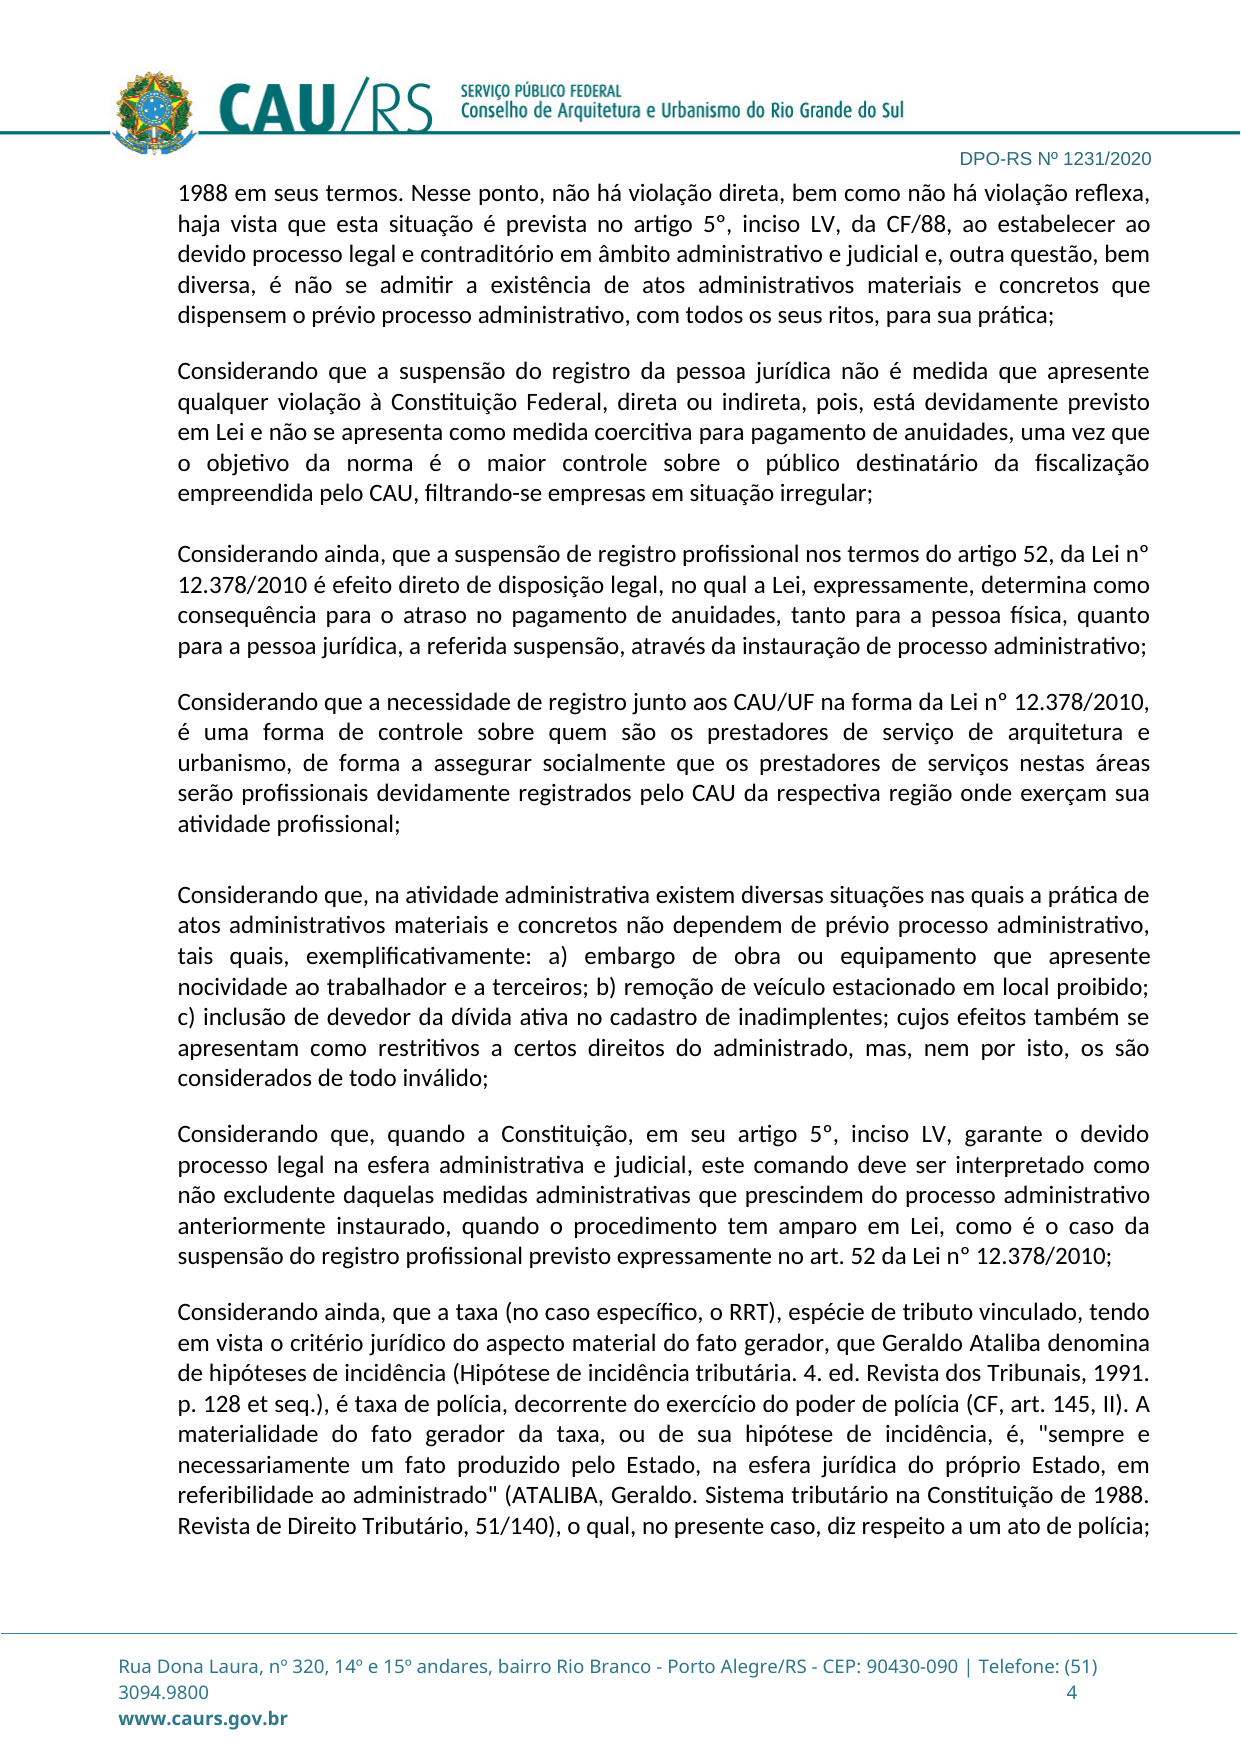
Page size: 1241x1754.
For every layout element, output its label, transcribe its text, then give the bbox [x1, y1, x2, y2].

text Considerando que a necessidade de registro junto aos CAU/UF na forma da Lei nº 12.378/2010, é uma forma de controle sobre quem são os prestadores de serviço de arquitetura e urbanismo, de forma a assegurar socialmente que os prestadores de serviços nestas áreas serão profissionais devidamente registrados pelo CAU da respectiva região onde exerçam sua atividade profissional; [177, 686, 1152, 838]
text Considerando que a suspensão do registro da pessoa jurídica não é medida que apresente qualquer violação à Constituição Federal, direta ou indireta, pois, está devidamente previsto em Lei e não se apresenta como medida coercitiva para pagamento de anuidades, uma vez que o objetivo da norma é o maior controle sobre o público destinatário da fiscalização empreendida pelo CAU, filtrando-se empresas em situação irregular; [177, 355, 1152, 508]
picture [0, 5, 1241, 166]
text Considerando ainda, que a suspensão de registro profissional nos termos do artigo 52, da Lei nº 12.378/2010 é efeito direto de disposição legal, no qual a Lei, expressamente, determina como consequência para o atraso no pagamento de anuidades, tanto para a pessoa física, quanto para a pessoa jurídica, a referida suspensão, através da instauração de processo administrativo; [177, 538, 1152, 660]
text Considerando ainda, que a taxa (no caso específico, o RRT), espécie de tributo vinculado, tendo em vista o critério jurídico do aspecto material do fato gerador, que Geraldo Ataliba denomina de hipóteses de incidência (Hipótese de incidência tributária. 4. ed. Revista dos Tribunais, 1991. p. 128 et seq.), é taxa de polícia, decorrente do exercício do poder de polícia (CF, art. 145, II). A materialidade do fato gerador da taxa, ou de sua hipótese de incidência, é, "sempre e necessariamente um fato produzido pelo Estado, na esfera jurídica do próprio Estado, em referibilidade ao administrado" (ATALIBA, Geraldo. Sistema tributário na Constituição de 1988. Revista de Direito Tributário, 51/140), o qual, no presente caso, diz respeito a um ato de polícia; [177, 1296, 1152, 1540]
text Considerando que, quando a Constituição, em seu artigo 5º, inciso LV, garante o devido processo legal na esfera administrativa e judicial, este comando deve ser interpretado como não excludente daquelas medidas administrativas que prescindem do processo administrativo anteriormente instaurado, quando o procedimento tem amparo em Lei, como é o caso da suspensão do registro profissional previsto expressamente no art. 52 da Lei nº 12.378/2010; [177, 1118, 1152, 1271]
text Considerando que, na atividade administrativa existem diversas situações nas quais a prática de atos administrativos materiais e concretos não dependem de prévio processo administrativo, tais quais, exemplificativamente: a) embargo de obra ou equipamento que apresente nocividade ao trabalhador e a terceiros; b) remoção de veículo estacionado em local proibido; c) inclusão de devedor da dívida ativa no cadastro de inadimplentes; cujos efeitos também se apresentam como restritivos a certos direitos do administrado, mas, nem por isto, os são considerados de todo inválido; [177, 879, 1152, 1093]
